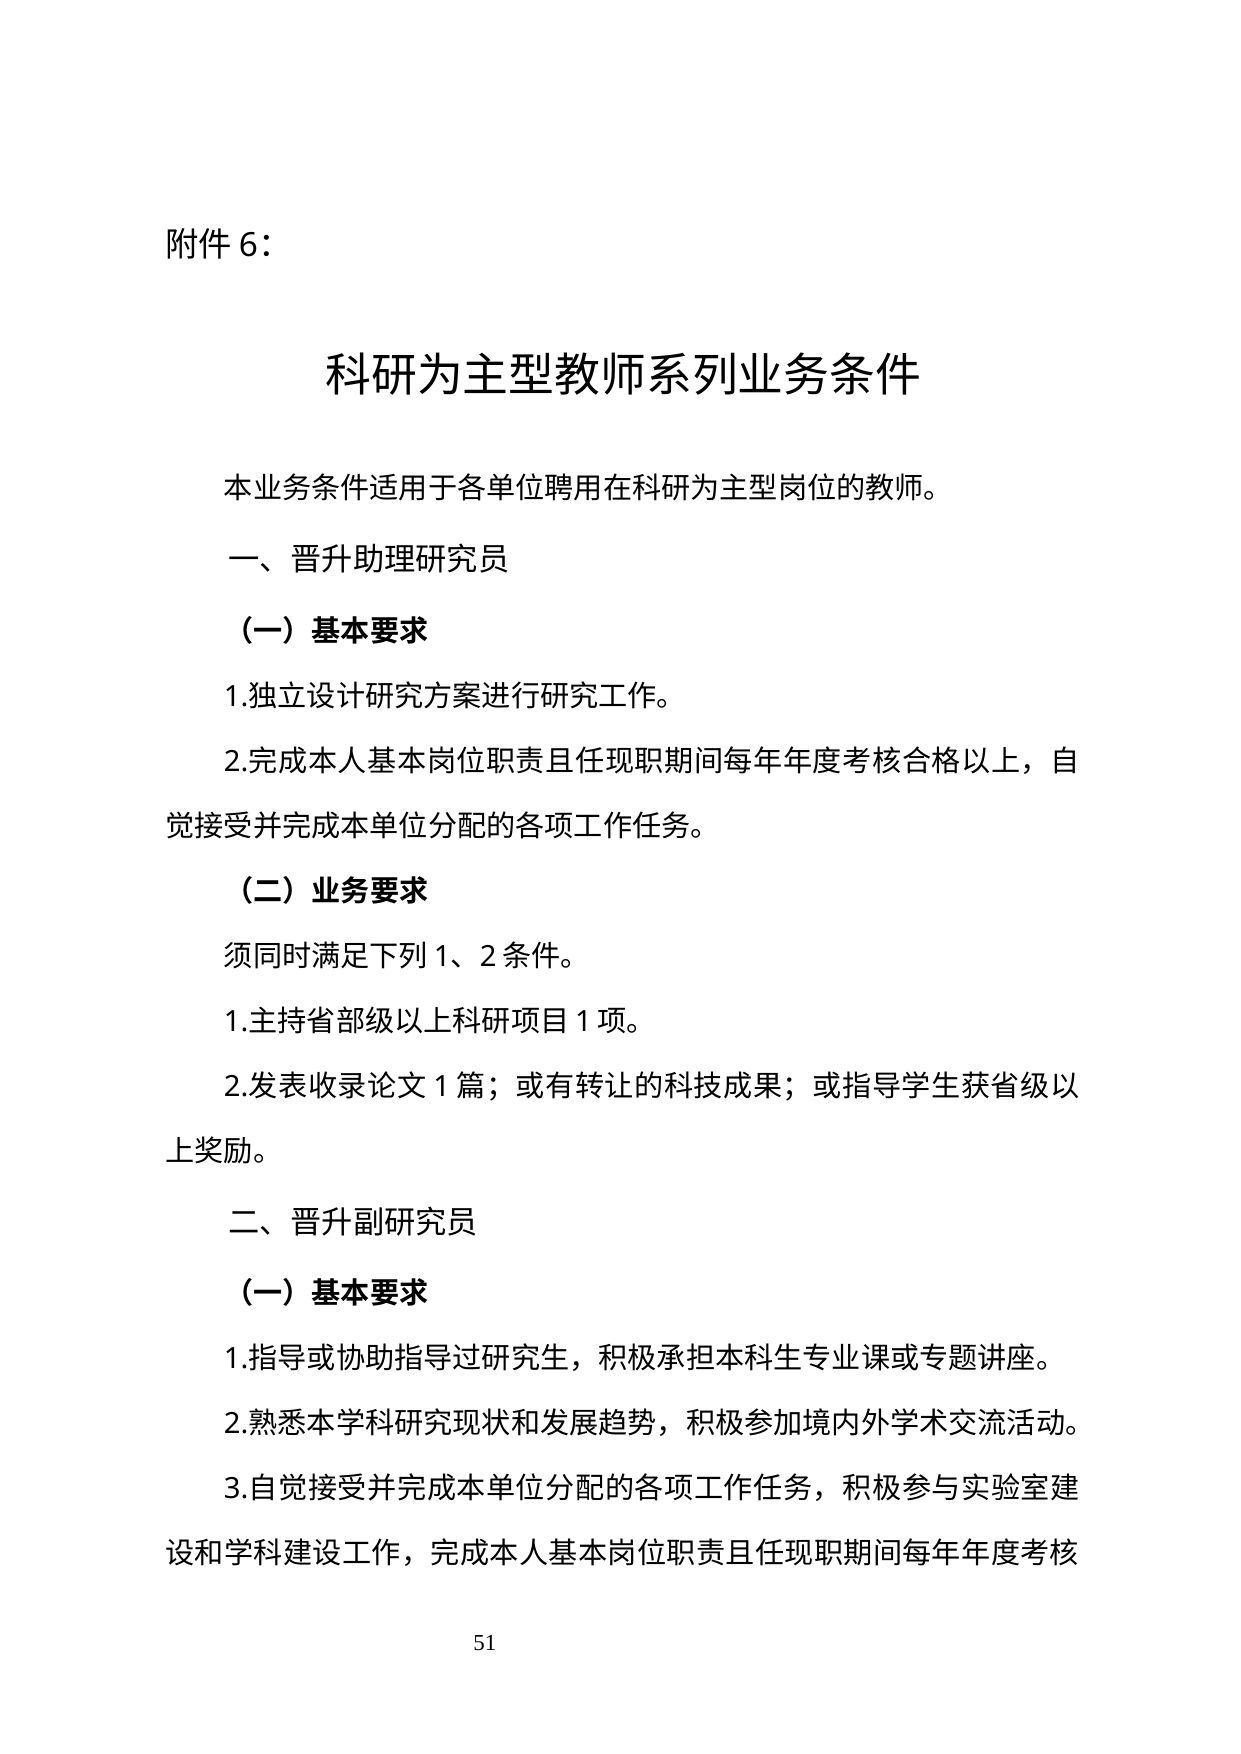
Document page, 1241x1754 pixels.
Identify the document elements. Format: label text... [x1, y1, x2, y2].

text 须同时满足下列1、2条件。 [165, 921, 1081, 986]
text （一）基本要求 [165, 1259, 1081, 1324]
subtitle 一、晋升助理研究员 [165, 524, 1081, 589]
text （二）业务要求 [165, 856, 1081, 921]
text 1.指导或协助指导过研究生，积极承担本科生专业课或专题讲座。 [165, 1324, 1081, 1389]
text 本业务条件适用于各单位聘用在科研为主型岗位的教师。 [165, 453, 1081, 518]
subtitle 二、晋升副研究员 [165, 1187, 1081, 1252]
text 2.完成本人基本岗位职责且任现职期间每年年度考核合格以上，自觉接受并完成本单位分配的各项工作任务。 [165, 726, 1081, 856]
text 2.熟悉本学科研究现状和发展趋势，积极参加境内外学术交流活动。 [165, 1389, 1081, 1454]
text 1.主持省部级以上科研项目1项。 [165, 986, 1081, 1051]
text （一）基本要求 [165, 596, 1081, 661]
text 2.发表收录论文1篇；或有转让的科技成果；或指导学生获省级以上奖励。 [165, 1051, 1081, 1181]
subtitle 科研为主型教师系列业务条件 [165, 323, 1081, 420]
text 1.独立设计研究方案进行研究工作。 [165, 661, 1081, 726]
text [165, 1454, 1081, 1584]
subtitle 附件6： [165, 209, 1081, 274]
